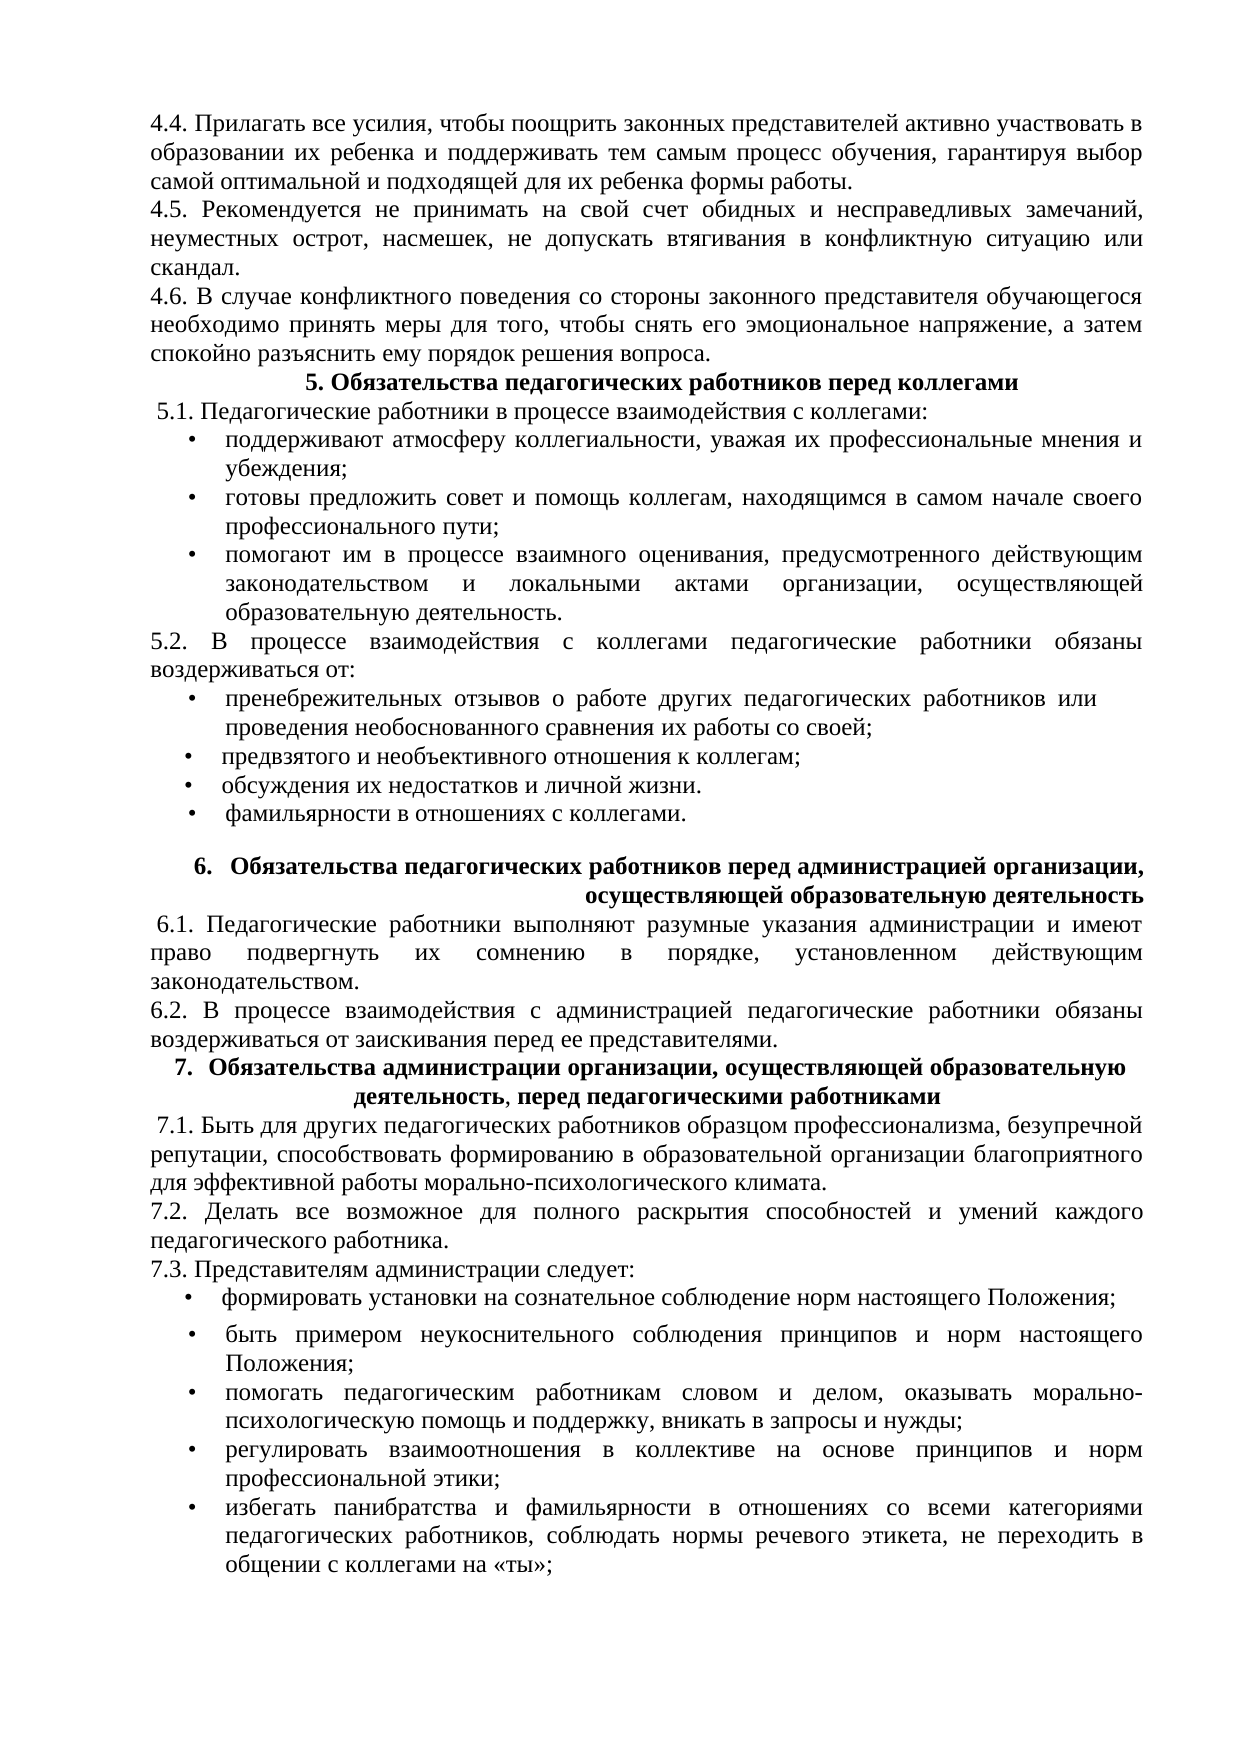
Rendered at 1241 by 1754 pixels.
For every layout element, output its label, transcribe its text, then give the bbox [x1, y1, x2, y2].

list Делать все возможное для полного раскрытия способностей и умений каждого педагогического работника. [150, 1196, 1143, 1254]
list Прилагать все усилия, чтобы поощрить законных представителей активно участвовать в образовании их ребенка и поддерживать тем самым процесс обучения, гарантируя выбор самой оптимальной и подходящей для их ребенка формы работы. [150, 108, 1143, 194]
list регулировать взаимоотношения в коллективе на основе принципов и норм профессиональной этики; [188, 1434, 1143, 1492]
list В процессе взаимодействия с коллегами педагогические работники обязаны воздерживаться от: [150, 626, 1143, 683]
list Рекомендуется не принимать на свой счет обидных и несправедливых замечаний, неуместных острот, насмешек, не допускать втягивания в конфликтную ситуацию или скандал. [150, 194, 1143, 281]
subtitle Обязательства администрации организации, осуществляющей образовательную деятельность, перед педагогическими работниками [150, 1052, 1144, 1110]
list Представителям администрации следует: [150, 1254, 1155, 1282]
list помогать педагогическим работникам словом и делом, оказывать морально- психологическую помощь и поддержку, вникать в запросы и нужды; [188, 1377, 1143, 1434]
list В случае конфликтного поведения со стороны законного представителя обучающегося необходимо принять меры для того, чтобы снять его эмоциональное напряжение, а затем спокойно разъяснить ему порядок решения вопроса. [150, 281, 1143, 367]
list быть примером неукоснительного соблюдения принципов и норм настоящего Положения; [188, 1319, 1143, 1377]
list пренебрежительных отзывов о работе других педагогических работников или проведения необоснованного сравнения их работы со своей; [188, 683, 1143, 741]
list В процессе взаимодействия с администрацией педагогические работники обязаны воздерживаться от заискивания перед ее представителями. [150, 995, 1143, 1052]
subtitle Обязательства педагогических работников перед администрацией организации, осуществляющей образовательную деятельность [150, 851, 1144, 909]
list готовы предложить совет и помощь коллегам, находящимся в самом начале своего профессионального пути; [188, 482, 1143, 539]
list Педагогические работники в процессе взаимодействия с коллегами: [156, 396, 1155, 424]
list Быть для других педагогических работников образцом профессионализма, безупречной репутации, способствовать формированию в образовательной организации благоприятного для эффективной работы морально-психологического климата. [150, 1110, 1143, 1196]
list формировать установки на сознательное соблюдение норм настоящего Положения; [184, 1282, 1155, 1311]
subtitle Обязательства педагогических работников перед коллегами [169, 367, 1155, 396]
list избегать панибратства и фамильярности в отношениях со всеми категориями педагогических работников, соблюдать нормы речевого этикета, не переходить в общении с коллегами на «ты»; [188, 1492, 1143, 1578]
list фамильярности в отношениях с коллегами. [188, 798, 1155, 827]
list обсуждения их недостатков и личной жизни. [184, 770, 1155, 798]
list помогают им в процессе взаимного оценивания, предусмотренного действующим законодательством и локальными актами организации, осуществляющей образовательную деятельность. [188, 539, 1143, 626]
list предвзятого и необъективного отношения к коллегам; [184, 741, 1155, 770]
list поддерживают атмосферу коллегиальности, уважая их профессиональные мнения и убеждения; [188, 424, 1143, 482]
list Педагогические работники выполняют разумные указания администрации и имеют право подвергнуть их сомнению в порядке, установленном действующим законодательством. [150, 909, 1143, 995]
